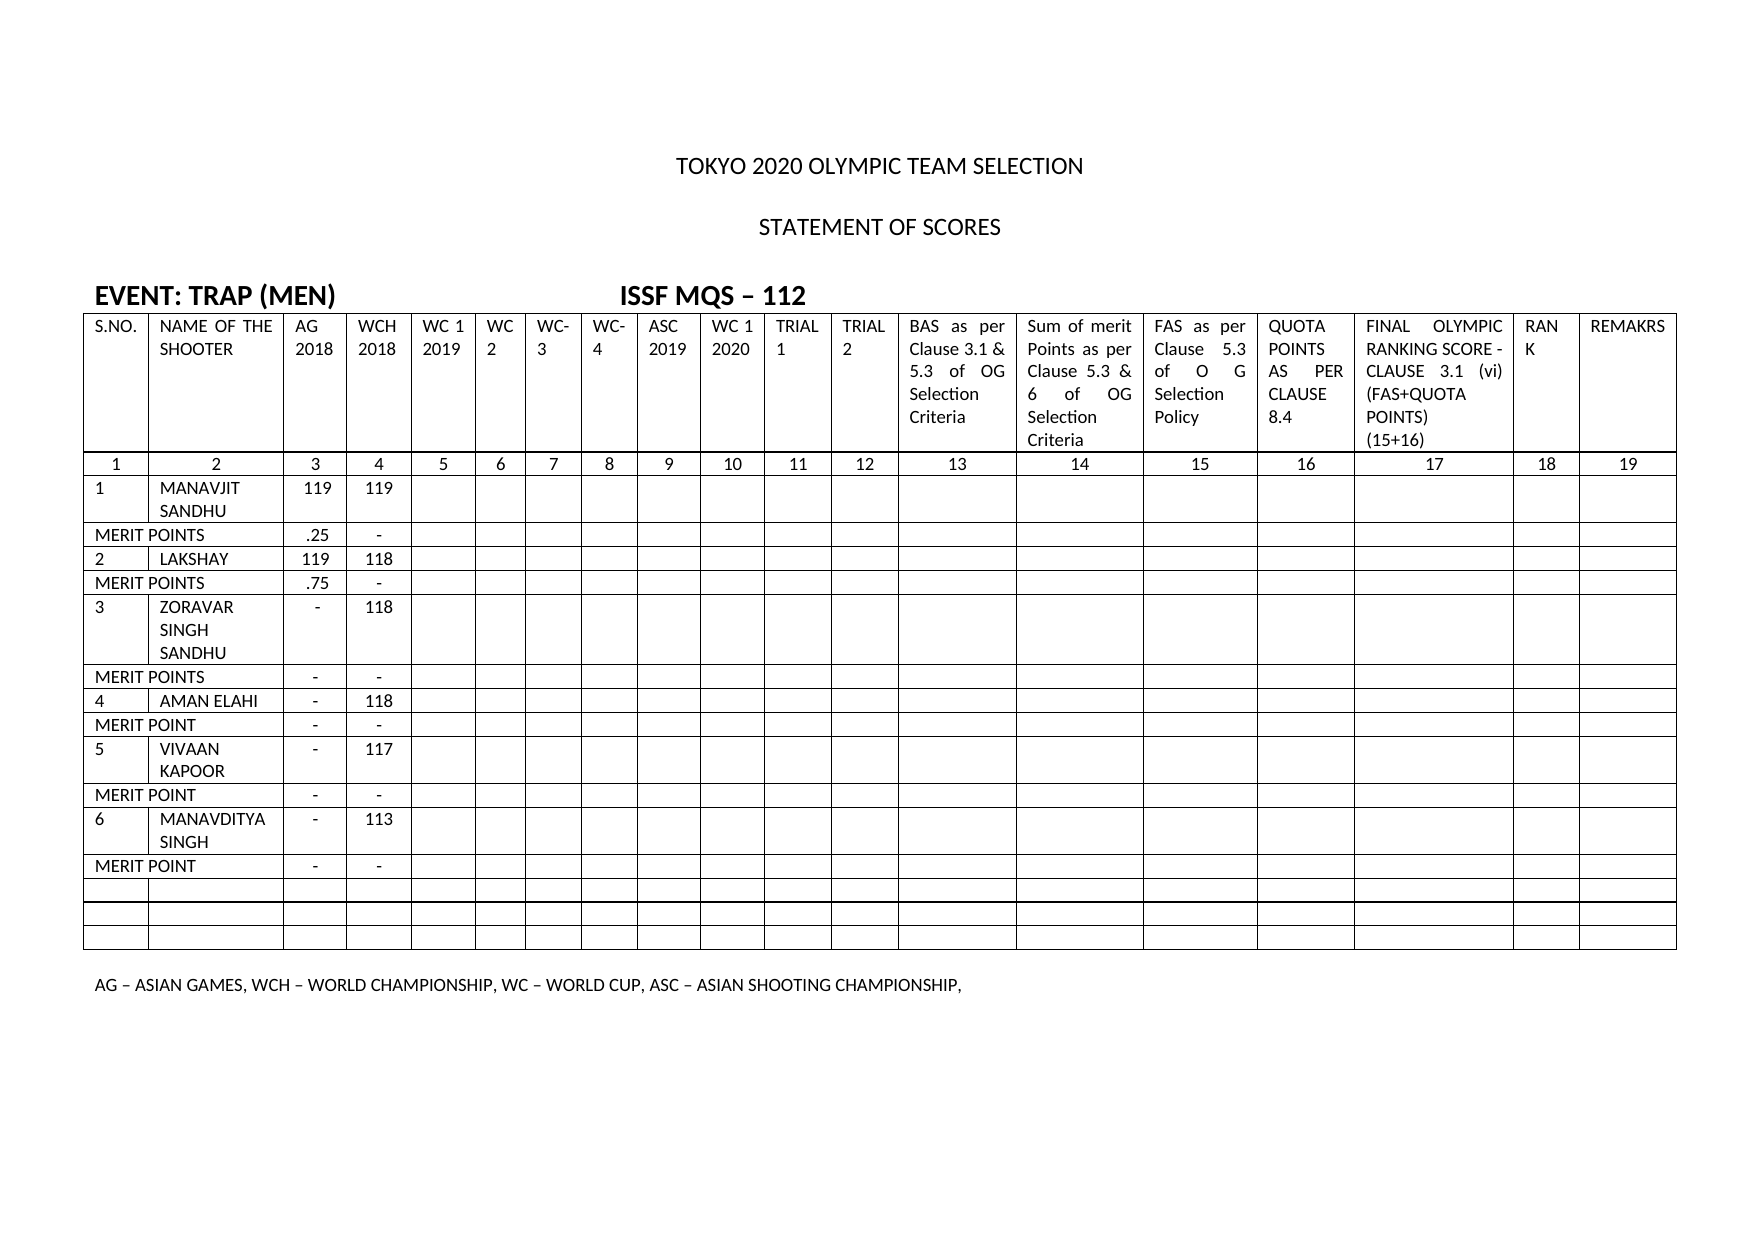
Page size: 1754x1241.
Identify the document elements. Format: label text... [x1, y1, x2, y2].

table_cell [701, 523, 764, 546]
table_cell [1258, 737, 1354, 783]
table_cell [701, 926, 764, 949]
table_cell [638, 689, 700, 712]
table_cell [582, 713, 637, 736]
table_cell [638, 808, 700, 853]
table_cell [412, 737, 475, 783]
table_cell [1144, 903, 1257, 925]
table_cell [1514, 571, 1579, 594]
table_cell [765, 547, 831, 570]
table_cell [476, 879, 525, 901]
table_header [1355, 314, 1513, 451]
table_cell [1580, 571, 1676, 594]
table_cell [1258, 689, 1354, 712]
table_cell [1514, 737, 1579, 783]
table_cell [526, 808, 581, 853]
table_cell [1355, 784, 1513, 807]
text TOKYO 2020 OLYMPIC TEAM SELECTION [94, 150, 1665, 181]
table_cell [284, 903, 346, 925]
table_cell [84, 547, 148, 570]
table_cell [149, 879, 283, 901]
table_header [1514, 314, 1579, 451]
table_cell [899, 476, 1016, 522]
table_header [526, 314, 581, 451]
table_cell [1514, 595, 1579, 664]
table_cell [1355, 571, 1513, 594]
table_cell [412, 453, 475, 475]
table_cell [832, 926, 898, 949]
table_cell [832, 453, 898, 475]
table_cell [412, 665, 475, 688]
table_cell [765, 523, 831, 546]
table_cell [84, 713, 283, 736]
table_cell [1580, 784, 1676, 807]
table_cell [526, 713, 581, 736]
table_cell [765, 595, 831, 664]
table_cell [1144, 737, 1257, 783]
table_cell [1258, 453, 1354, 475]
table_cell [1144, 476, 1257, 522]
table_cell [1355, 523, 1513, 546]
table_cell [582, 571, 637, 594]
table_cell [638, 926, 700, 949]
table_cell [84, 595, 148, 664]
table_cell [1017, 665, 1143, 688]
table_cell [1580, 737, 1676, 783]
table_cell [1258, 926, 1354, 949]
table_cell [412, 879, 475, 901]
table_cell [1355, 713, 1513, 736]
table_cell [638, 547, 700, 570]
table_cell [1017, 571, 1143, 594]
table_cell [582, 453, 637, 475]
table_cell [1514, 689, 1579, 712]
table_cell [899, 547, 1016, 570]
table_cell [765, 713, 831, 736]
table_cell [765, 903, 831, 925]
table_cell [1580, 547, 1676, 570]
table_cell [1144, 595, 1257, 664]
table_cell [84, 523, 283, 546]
text EVENT: TRAP (MEN) ISSF MQS – 112 [94, 277, 1665, 313]
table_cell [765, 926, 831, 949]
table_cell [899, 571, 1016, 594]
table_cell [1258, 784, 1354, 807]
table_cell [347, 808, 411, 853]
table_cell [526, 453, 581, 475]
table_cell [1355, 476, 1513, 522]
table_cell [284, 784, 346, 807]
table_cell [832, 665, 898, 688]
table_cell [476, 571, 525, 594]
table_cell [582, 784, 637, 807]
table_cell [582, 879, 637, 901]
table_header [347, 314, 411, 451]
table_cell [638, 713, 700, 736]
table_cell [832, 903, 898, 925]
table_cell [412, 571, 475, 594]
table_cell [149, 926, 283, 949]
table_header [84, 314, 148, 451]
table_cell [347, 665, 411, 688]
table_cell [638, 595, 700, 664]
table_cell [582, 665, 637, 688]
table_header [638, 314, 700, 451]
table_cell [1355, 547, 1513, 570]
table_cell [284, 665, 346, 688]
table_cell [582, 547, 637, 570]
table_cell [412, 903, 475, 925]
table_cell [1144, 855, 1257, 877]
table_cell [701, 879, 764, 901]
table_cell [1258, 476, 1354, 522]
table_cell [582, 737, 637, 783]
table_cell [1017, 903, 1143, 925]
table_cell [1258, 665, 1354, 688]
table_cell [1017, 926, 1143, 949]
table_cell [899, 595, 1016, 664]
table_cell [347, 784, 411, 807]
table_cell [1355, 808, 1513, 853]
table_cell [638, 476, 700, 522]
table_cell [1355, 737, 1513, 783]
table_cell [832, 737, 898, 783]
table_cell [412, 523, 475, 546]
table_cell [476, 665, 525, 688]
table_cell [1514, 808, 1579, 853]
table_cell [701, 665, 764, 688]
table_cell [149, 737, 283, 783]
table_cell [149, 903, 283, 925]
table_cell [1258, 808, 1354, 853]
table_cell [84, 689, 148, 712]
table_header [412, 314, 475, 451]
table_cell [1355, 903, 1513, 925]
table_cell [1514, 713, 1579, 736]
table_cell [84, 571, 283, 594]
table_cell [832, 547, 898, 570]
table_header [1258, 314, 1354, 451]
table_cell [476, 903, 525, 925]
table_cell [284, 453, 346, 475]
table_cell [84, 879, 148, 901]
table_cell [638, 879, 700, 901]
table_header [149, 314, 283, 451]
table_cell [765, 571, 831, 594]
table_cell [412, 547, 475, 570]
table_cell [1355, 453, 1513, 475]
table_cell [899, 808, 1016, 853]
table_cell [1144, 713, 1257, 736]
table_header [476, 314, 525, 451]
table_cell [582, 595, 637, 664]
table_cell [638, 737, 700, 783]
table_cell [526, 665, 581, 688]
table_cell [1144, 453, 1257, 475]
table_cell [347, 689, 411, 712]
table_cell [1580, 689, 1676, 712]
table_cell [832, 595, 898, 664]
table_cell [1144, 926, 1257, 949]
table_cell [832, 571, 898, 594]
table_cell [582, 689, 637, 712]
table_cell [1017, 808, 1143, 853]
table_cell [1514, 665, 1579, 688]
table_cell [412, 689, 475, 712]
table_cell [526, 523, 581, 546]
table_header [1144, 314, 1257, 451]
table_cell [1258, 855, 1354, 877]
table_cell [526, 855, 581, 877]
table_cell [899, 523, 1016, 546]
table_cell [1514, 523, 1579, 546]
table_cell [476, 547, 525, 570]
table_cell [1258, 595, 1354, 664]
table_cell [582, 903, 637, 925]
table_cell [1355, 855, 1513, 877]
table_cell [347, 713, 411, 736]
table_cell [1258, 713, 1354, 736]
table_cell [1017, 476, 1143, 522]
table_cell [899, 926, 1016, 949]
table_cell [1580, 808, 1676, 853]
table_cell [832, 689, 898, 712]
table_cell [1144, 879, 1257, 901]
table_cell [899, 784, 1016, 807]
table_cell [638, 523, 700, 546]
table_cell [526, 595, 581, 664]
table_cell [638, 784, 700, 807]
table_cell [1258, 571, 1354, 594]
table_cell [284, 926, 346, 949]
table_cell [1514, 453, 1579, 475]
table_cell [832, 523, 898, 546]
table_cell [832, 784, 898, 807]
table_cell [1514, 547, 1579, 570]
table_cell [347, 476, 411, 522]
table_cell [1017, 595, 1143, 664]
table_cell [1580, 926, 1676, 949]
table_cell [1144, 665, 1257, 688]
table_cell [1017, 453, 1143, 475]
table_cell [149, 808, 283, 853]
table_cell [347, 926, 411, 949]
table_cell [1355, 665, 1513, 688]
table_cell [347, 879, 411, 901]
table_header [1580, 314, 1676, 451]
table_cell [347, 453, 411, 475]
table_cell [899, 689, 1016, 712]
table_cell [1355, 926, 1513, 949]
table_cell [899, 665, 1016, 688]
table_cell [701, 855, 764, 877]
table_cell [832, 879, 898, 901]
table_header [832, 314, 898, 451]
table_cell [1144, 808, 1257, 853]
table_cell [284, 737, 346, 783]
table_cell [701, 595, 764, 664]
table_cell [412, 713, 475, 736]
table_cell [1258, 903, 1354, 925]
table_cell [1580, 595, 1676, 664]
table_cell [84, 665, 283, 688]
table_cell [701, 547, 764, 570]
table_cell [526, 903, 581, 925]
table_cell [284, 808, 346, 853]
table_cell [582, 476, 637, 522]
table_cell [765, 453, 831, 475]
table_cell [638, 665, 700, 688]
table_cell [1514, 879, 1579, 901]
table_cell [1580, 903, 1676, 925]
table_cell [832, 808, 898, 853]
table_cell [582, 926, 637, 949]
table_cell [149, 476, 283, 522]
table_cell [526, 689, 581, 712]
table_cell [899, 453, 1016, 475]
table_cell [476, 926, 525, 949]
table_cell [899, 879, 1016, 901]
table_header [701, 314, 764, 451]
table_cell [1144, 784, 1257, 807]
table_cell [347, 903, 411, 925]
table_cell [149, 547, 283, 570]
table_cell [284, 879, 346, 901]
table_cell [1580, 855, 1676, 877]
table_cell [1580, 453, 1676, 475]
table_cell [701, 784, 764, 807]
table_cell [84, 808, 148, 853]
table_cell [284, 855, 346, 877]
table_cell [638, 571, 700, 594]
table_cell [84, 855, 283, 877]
text STATEMENT OF SCORES [94, 211, 1665, 242]
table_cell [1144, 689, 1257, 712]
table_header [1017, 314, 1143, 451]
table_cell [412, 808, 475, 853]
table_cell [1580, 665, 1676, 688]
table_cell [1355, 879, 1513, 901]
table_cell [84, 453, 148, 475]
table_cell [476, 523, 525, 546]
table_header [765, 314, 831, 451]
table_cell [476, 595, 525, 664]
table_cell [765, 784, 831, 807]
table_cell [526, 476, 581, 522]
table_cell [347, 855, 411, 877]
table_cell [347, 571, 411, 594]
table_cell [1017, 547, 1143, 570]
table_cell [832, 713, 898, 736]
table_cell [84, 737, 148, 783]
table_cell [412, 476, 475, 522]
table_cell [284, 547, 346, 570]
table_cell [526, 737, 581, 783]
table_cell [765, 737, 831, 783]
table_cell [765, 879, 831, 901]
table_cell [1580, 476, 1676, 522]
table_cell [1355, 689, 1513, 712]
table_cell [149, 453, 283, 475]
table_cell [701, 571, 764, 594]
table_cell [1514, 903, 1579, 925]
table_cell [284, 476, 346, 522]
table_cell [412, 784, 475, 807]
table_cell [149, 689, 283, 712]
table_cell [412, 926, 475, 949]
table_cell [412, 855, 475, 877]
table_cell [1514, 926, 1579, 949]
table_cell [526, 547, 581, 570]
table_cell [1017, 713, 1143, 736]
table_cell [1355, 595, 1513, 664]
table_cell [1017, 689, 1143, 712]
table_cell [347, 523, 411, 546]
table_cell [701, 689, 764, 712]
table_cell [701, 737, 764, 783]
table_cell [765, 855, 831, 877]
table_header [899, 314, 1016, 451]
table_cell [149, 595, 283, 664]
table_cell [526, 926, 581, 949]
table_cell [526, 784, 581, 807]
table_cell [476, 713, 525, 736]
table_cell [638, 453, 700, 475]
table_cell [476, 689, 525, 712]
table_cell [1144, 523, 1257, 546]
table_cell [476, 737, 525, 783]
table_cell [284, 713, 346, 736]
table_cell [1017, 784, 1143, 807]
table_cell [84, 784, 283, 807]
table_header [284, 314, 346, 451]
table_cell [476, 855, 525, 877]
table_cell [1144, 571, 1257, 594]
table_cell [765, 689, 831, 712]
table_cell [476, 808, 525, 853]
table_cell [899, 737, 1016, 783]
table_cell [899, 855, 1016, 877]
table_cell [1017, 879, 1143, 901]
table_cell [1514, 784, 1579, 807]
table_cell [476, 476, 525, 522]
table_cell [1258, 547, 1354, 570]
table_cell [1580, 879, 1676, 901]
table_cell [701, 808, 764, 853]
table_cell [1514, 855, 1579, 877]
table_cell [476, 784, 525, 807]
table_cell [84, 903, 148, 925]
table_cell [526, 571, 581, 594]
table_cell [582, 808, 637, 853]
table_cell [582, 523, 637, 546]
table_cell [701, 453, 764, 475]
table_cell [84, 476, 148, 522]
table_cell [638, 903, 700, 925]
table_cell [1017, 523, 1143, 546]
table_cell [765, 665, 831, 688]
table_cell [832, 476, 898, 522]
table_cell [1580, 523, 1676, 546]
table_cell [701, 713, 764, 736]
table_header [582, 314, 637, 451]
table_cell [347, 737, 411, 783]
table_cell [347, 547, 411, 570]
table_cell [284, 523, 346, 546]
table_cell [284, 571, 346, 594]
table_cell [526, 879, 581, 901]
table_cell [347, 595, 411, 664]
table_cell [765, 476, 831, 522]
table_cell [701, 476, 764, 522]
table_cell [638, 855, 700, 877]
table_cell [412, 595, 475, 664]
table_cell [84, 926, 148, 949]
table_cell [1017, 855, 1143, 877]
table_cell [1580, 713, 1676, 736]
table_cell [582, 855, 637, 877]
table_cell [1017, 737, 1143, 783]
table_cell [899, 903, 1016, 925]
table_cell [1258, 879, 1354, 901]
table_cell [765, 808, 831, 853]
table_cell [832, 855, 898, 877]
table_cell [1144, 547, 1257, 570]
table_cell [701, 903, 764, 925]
text AG – ASIAN GAMES, WCH – WORLD CHAMPIONSHIP, WC – WORLD CUP, ASC – ASIAN SHOOTING CHAMPIONSHIP, [94, 973, 1665, 996]
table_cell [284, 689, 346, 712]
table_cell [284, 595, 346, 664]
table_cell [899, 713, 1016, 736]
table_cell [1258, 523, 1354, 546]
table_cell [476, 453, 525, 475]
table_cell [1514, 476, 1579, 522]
